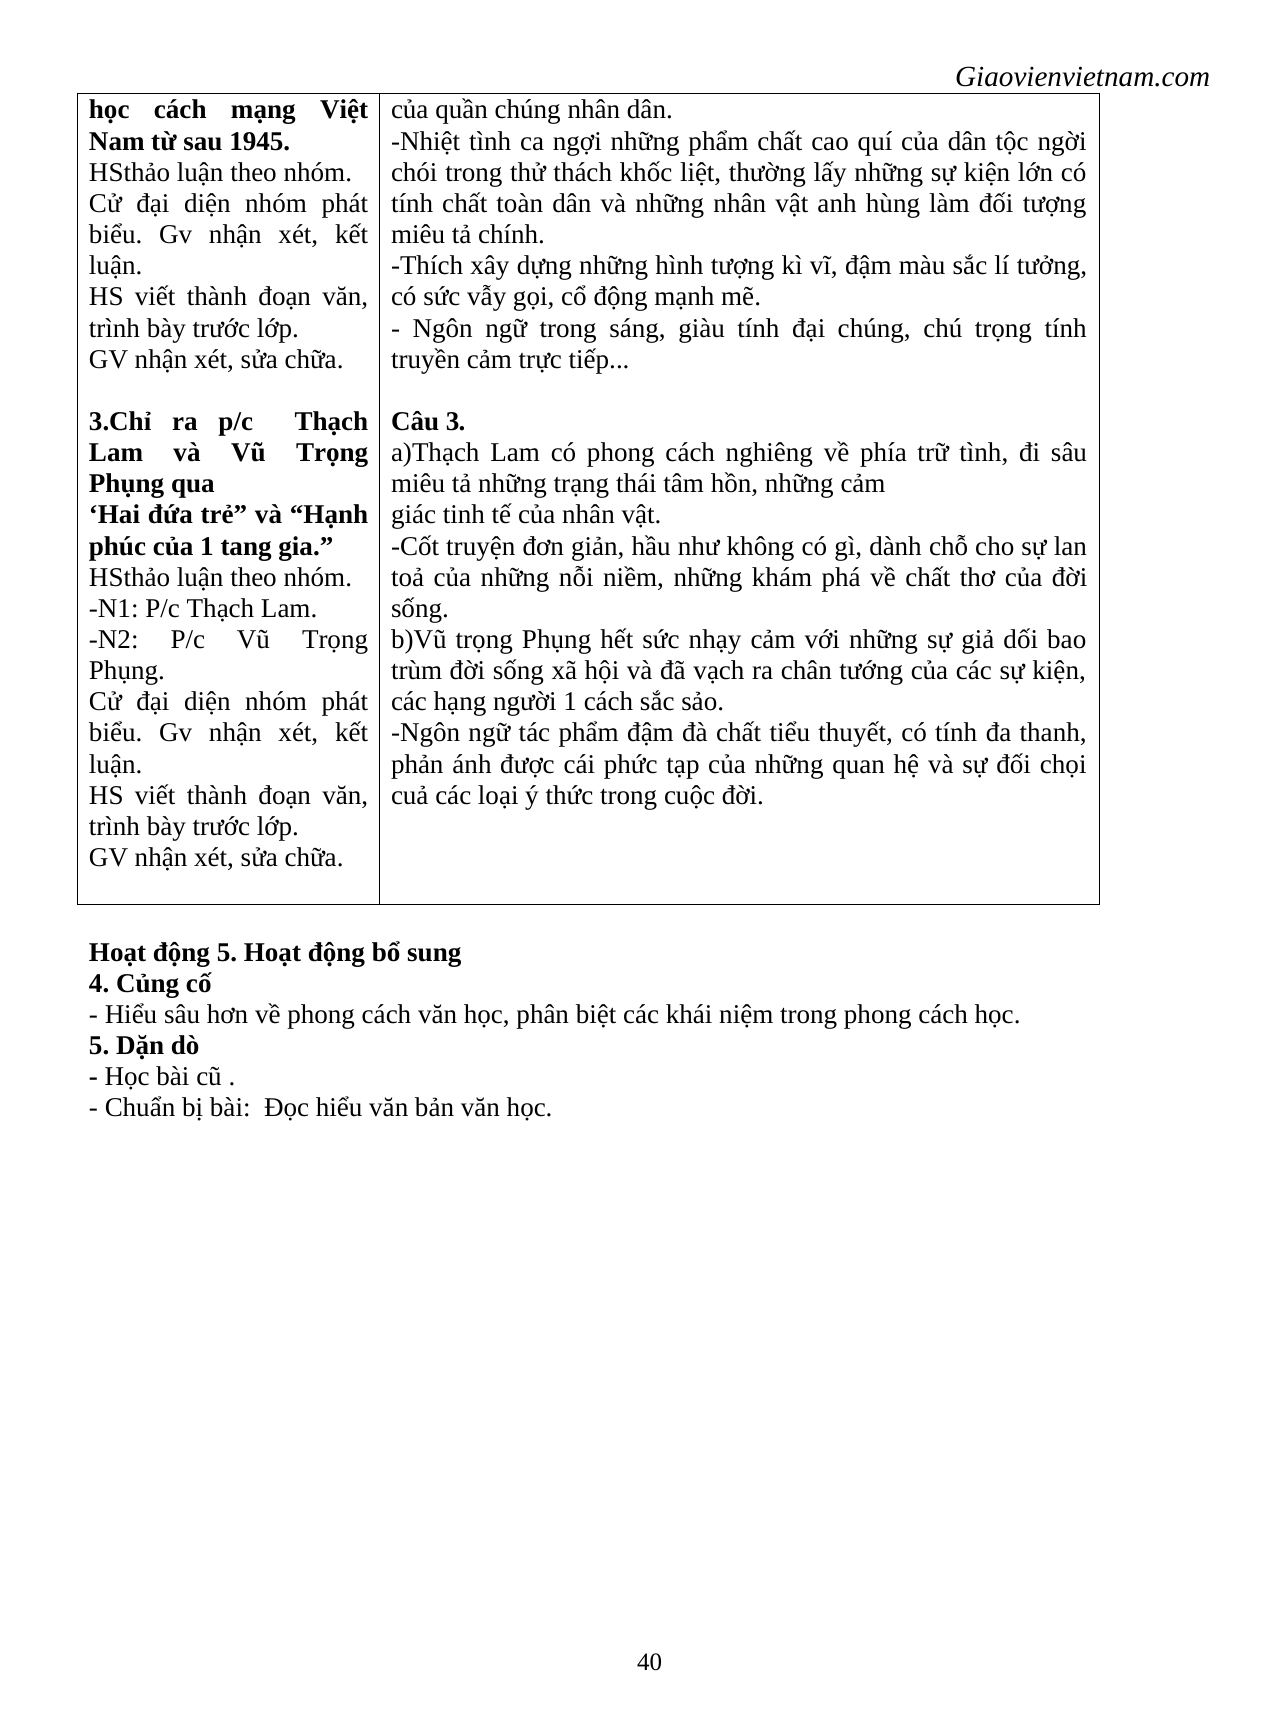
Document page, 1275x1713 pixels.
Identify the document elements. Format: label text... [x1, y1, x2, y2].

text 4. Củng cố [89, 967, 1210, 998]
text 5. Dặn dò [89, 1029, 1210, 1060]
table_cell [380, 94, 1099, 903]
text Hoạt động 5. Hoạt động bổ sung [89, 936, 1210, 967]
text - Học bài cũ . [89, 1060, 1210, 1091]
text - Chuẩn bị bài: Đọc hiểu văn bản văn học. [89, 1091, 1210, 1122]
text - Hiểu sâu hơn về phong cách văn học, phân biệt các khái niệm trong phong cách học. [89, 998, 1210, 1029]
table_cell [78, 94, 379, 903]
